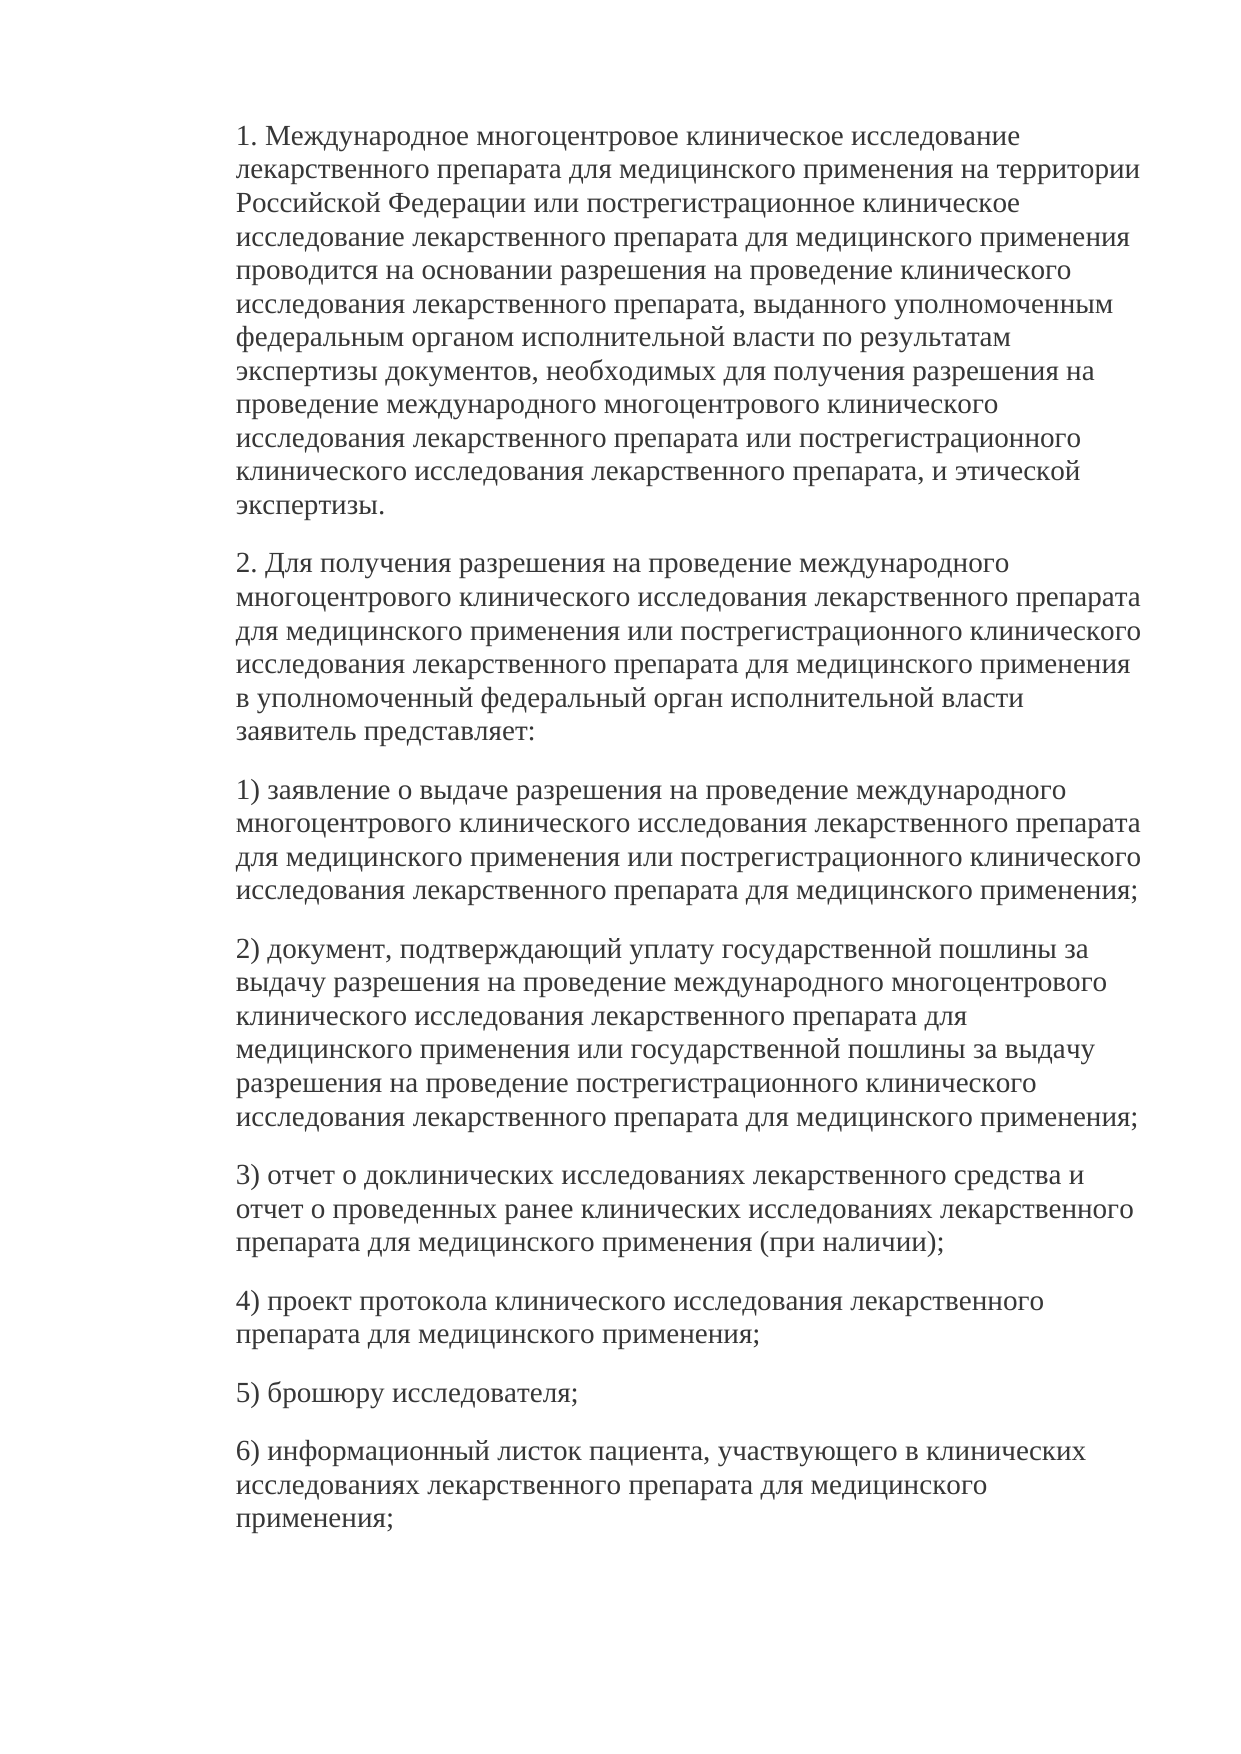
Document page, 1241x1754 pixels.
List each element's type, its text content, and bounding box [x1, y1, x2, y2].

text 3) отчет о доклинических исследованиях лекарственного средства и отчет о проведенных ранее клинических исследованиях лекарственного препарата для медицинского применения (при наличии); [236, 1157, 1152, 1258]
text 1) заявление о выдаче разрешения на проведение международного многоцентрового клинического исследования лекарственного препарата для медицинского применения или пострегистрационного клинического исследования лекарственного препарата для медицинского применения; [236, 772, 1152, 906]
text 4) проект протокола клинического исследования лекарственного препарата для медицинского применения; [236, 1283, 1152, 1350]
text 5) брошюру исследователя; [236, 1375, 1152, 1408]
text 1. Международное многоцентровое клиническое исследование лекарственного препарата для медицинского применения на территории Российской Федерации или пострегистрационное клиническое исследование лекарственного препарата для медицинского применения проводится на основании разрешения на проведение клинического исследования лекарственного препарата, выданного уполномоченным федеральным органом исполнительной власти по результатам экспертизы документов, необходимых для получения разрешения на проведение международного многоцентрового клинического исследования лекарственного препарата или пострегистрационного клинического исследования лекарственного препарата, и этической экспертизы. [236, 118, 1152, 521]
text 6) информационный листок пациента, участвующего в клинических исследованиях лекарственного препарата для медицинского применения; [236, 1433, 1152, 1534]
text 2) документ, подтверждающий уплату государственной пошлины за выдачу разрешения на проведение международного многоцентрового клинического исследования лекарственного препарата для медицинского применения или государственной пошлины за выдачу разрешения на проведение пострегистрационного клинического исследования лекарственного препарата для медицинского применения; [236, 931, 1152, 1132]
text 2. Для получения разрешения на проведение международного многоцентрового клинического исследования лекарственного препарата для медицинского применения или пострегистрационного клинического исследования лекарственного препарата для медицинского применения в уполномоченный федеральный орган исполнительной власти заявитель представляет: [236, 546, 1152, 747]
